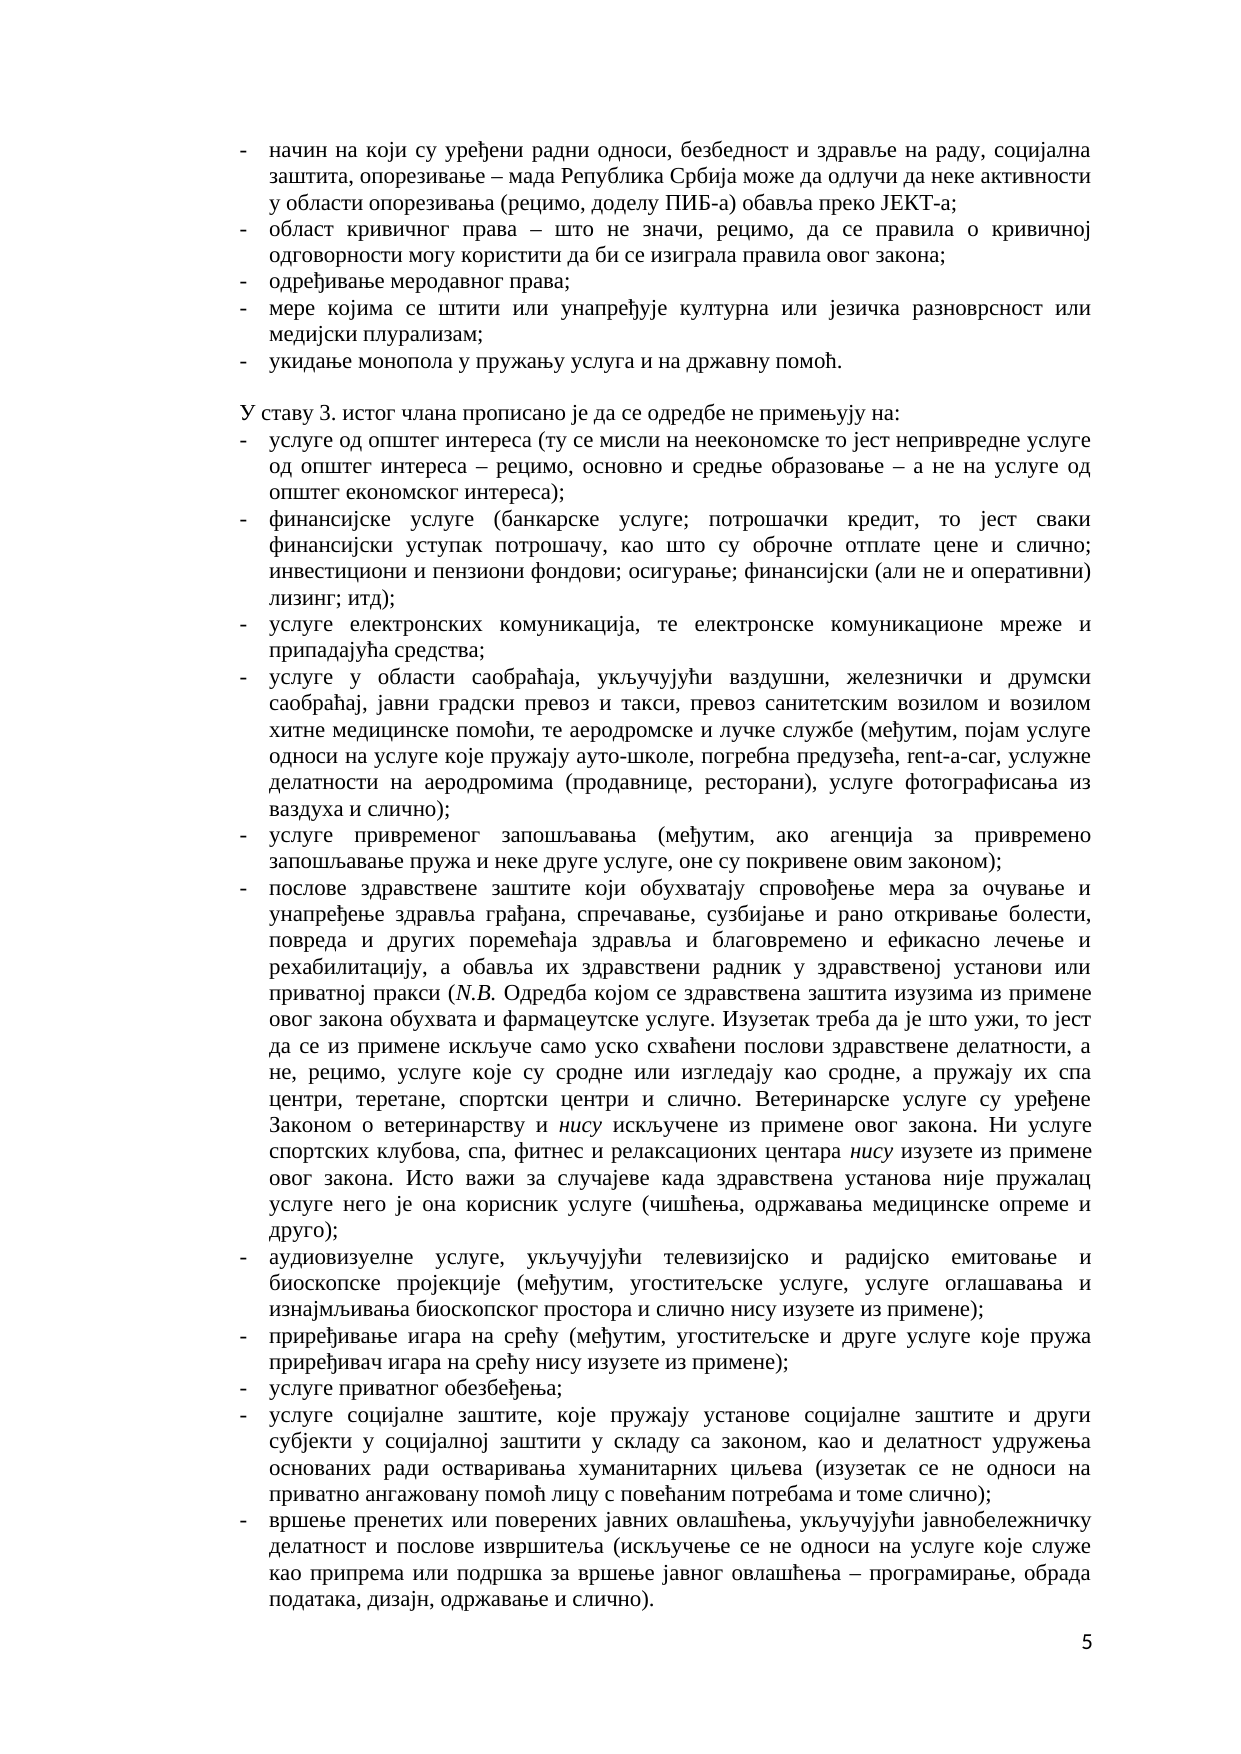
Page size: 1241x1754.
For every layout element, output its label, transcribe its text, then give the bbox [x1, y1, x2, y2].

list услуге социјалне заштите, које пружају установе социјалне заштите и други субјекти у социјалној заштити у складу са законом, као и делатност удружења основаних ради остваривања хуманитарних циљева (изузетак се не односи на приватно ангажовану помоћ лицу с повећаним потребама и томе слично); [239, 1401, 1092, 1506]
list вршење пренетих или поверених јавних овлашћења, укључујући јавнобележничку делатност и послове извршитеља (искључење се не односи на услуге које служе као припрема или подршка за вршење јавног овлашћења – програмирање, обрада података, дизајн, одржавање и слично). [239, 1506, 1092, 1612]
list послове здравствене заштите који обухватају спровођење мера за очување и унапређење здравља грађана, спречавање, сузбијање и рано откривање болести, повреда и других поремећаја здравља и благовремено и ефикасно лечење и рехабилитацију, а обавља их здравствени радник у здравственој установи или приватној пракси (N.B. Oдредба којом се здравствена заштита изузима из примене овог закона обухвата и фармацеутске услуге. Изузетак треба да је што ужи, то јест да се из примене искључе само уско схваћени послови здравствене делатности, а не, рецимо, услуге које су сродне или изгледају као сродне, а пружају их спа центри, теретане, спортски центри и слично. Ветеринарске услуге су уређене Законом о ветеринарству и нису искључене из примене овог закона. Ни услуге спортских клубова, спа, фитнес и релаксационих центара нису изузете из примене овог закона. Исто важи за случајеве када здравствена установа није пружалац услуге него је она корисник услуге (чишћења, одржавања медицинске опреме и друго); [239, 874, 1092, 1243]
list укидање монопола у пружању услуга и на државну помоћ. [239, 347, 1092, 373]
list начин на који су уређени радни односи, безбедност и здравље на раду, социјална заштита, опорезивање – мада Република Србија може да одлучи да неке активности у области опорезивања (рецимо, доделу ПИБ-а) обавља преко ЈЕКТ-а; [239, 136, 1092, 215]
list услуге од општег интереса (ту се мисли на неекономске то јест непривредне услуге од општег интереса – рецимо, основно и средње образовање – а не на услуге од општег економског интереса); [239, 426, 1092, 505]
list приређивање игара на срећу (међутим, угоститељске и друге услуге које пружа приређивач игара на срећу нису изузете из примене); [239, 1322, 1092, 1374]
list мере којима се штити или унапређује културна или језичка разноврсност или медијски плурализам; [239, 294, 1092, 347]
list финансијске услуге (банкарске услуге; потрошачки кредит, то јест сваки финансијски уступак потрошачу, као што су оброчне отплате цене и слично; инвестициони и пензиони фондови; осигурање; финансијски (али не и оперативни) лизинг; итд); [239, 505, 1092, 610]
list услуге у области саобраћаја, укључујући ваздушни, железнички и друмски саобраћај, јавни градски превоз и такси, превоз санитетским возилом и возилом хитне медицинске помоћи, те аеродромске и лучке службе (међутим, појам услуге односи на услуге које пружају ауто-школе, погребна предузећа, rent-a-car, услужне делатности на аеродромима (продавнице, ресторани), услуге фотографисања из ваздуха и слично); [239, 663, 1092, 821]
text У ставу 3. истог члана прописано је да се одредбе не примењују на: [165, 399, 1092, 426]
list услуге приватног обезбеђења; [239, 1374, 1092, 1401]
list област кривичног права – што не значи, рецимо, да се правила о кривичној одговорности могу користити да би се изиграла правила овог закона; [239, 215, 1092, 268]
list одређивање меродавног права; [239, 268, 1092, 294]
list услуге привременог запошљавања (међутим, ако агенција за привремено запошљавање пружа и неке друге услуге, оне су покривене овим законом); [239, 821, 1092, 874]
list аудиовизуелне услуге, укључујући телевизијско и радијско емитовање и биоскопске пројекције (међутим, угоститељске услуге, услуге оглашавања и изнајмљивања биоскопског простора и слично нису изузете из примене); [239, 1243, 1092, 1322]
list услуге електронских комуникација, те електронске комуникационе мреже и припадајућа средства; [239, 610, 1092, 663]
